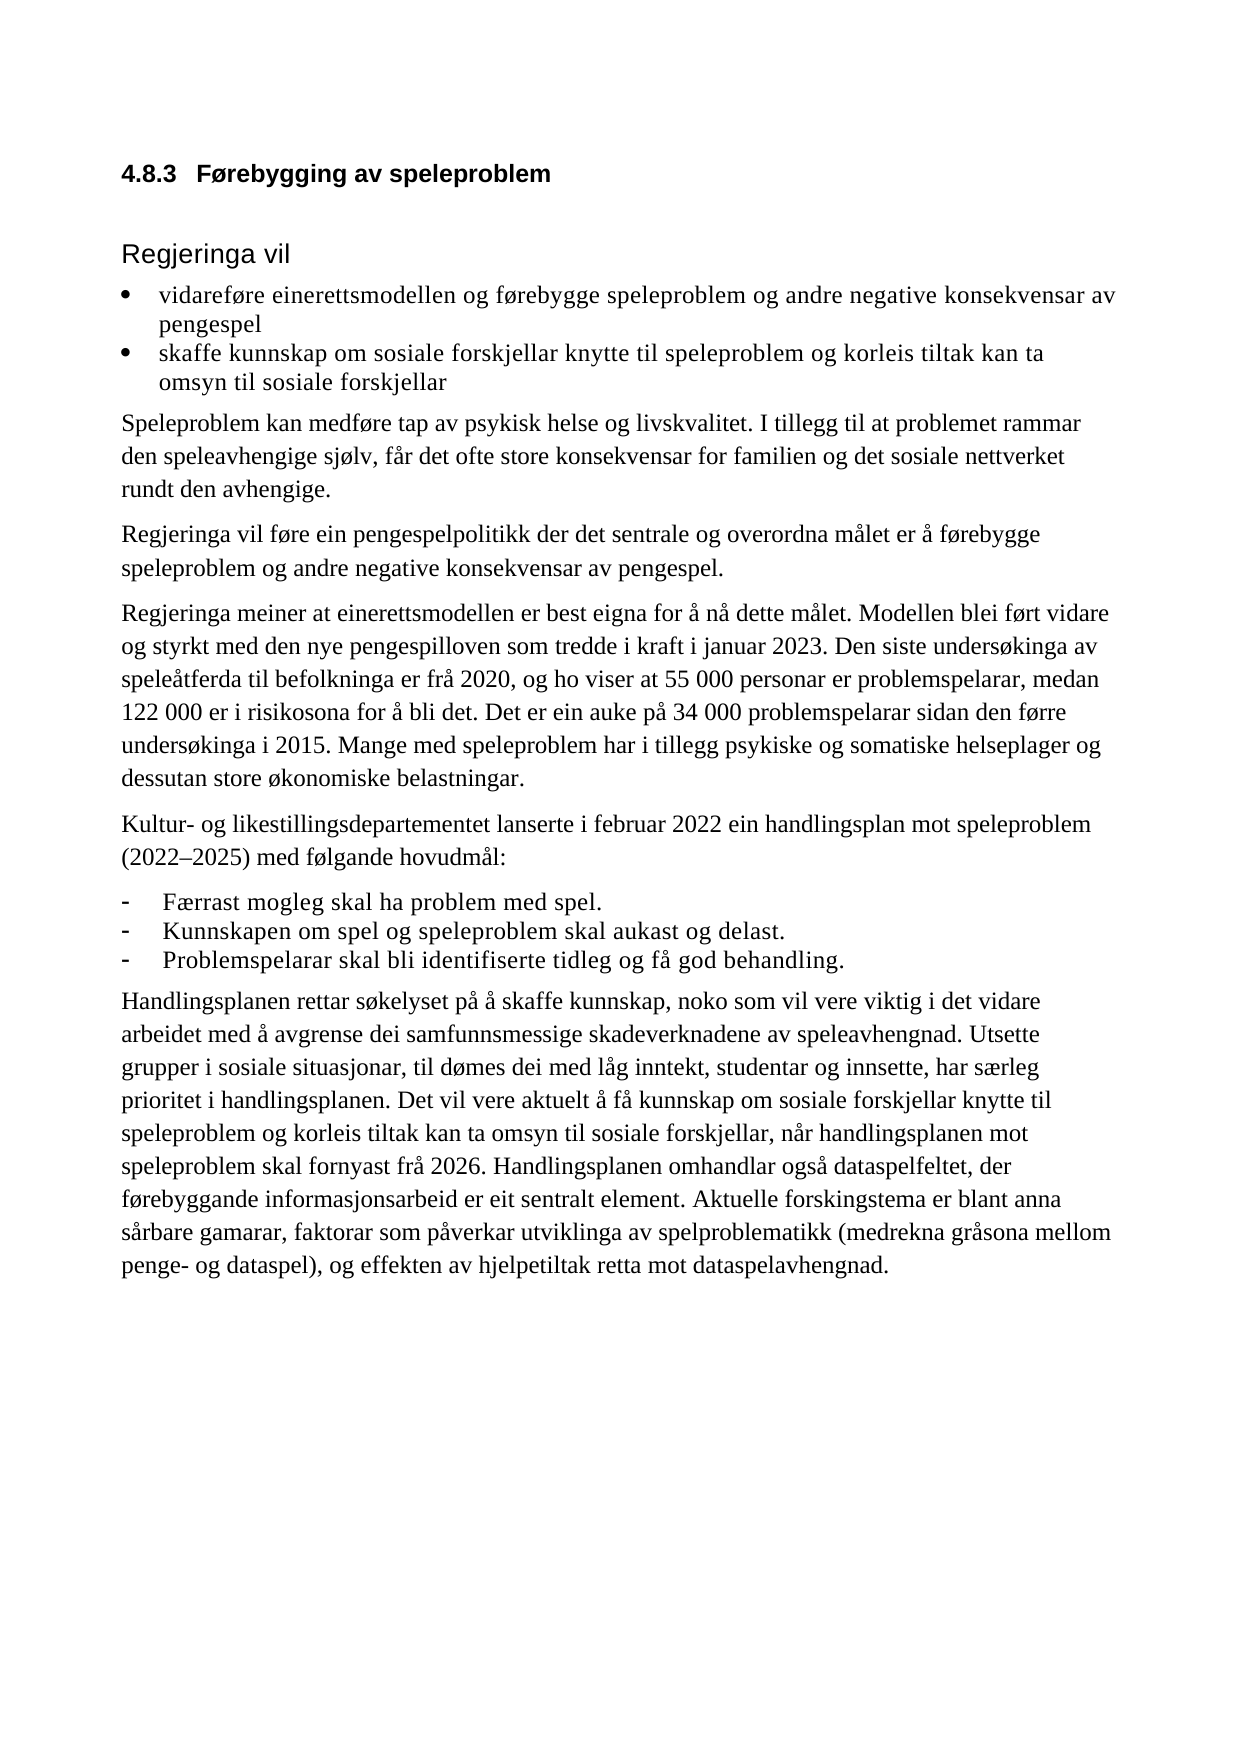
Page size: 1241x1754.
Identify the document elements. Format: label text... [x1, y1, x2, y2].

text Kultur- og likestillingsdepartementet lanserte i februar 2022 ein handlingsplan mot speleproblem (2022–2025) med følgande hovudmål: [121, 809, 1119, 871]
list skaffe kunnskap om sosiale forskjellar knytte til speleproblem og korleis tiltak kan ta omsyn til sosiale forskjellar [121, 338, 1119, 396]
subtitle Førebygging av speleproblem [121, 159, 1119, 188]
list vidareføre einerettsmodellen og førebygge speleproblem og andre negative konsekvensar av pengespel [121, 281, 1119, 338]
list Kunnskapen om spel og speleproblem skal aukast og delast. [121, 916, 1119, 945]
text Regjeringa vil føre ein pengespelpolitikk der det sentrale og overordna målet er å førebygge speleproblem og andre negative konsekvensar av pengespel. [121, 519, 1119, 581]
list Færrast mogleg skal ha problem med spel. [121, 887, 1119, 916]
text Regjeringa vil [121, 238, 1119, 269]
text Handlingsplanen rettar søkelyset på å skaffe kunnskap, noko som vil vere viktig i det vidare arbeidet med å avgrense dei samfunnsmessige skadeverknadene av speleavhengnad. Utsette grupper i sosiale situasjonar, til dømes dei med låg inntekt, studentar og innsette, har særleg prioritet i handlingsplanen. Det vil vere aktuelt å få kunnskap om sosiale forskjellar knytte til speleproblem og korleis tiltak kan ta omsyn til sosiale forskjellar, når handlingsplanen mot speleproblem skal fornyast frå 2026. Handlingsplanen omhandlar også dataspelfeltet, der førebyggande informasjonsarbeid er eit sentralt element. Aktuelle forskingstema er blant anna sårbare gamarar, faktorar som påverkar utviklinga av spelproblematikk (medrekna gråsona mellom penge- og dataspel), og effekten av hjelpetiltak retta mot dataspelavhengnad. [121, 986, 1119, 1279]
text Speleproblem kan medføre tap av psykisk helse og livskvalitet. I tillegg til at problemet rammar den speleavhengige sjølv, får det ofte store konsekvensar for familien og det sosiale nettverket rundt den avhengige. [121, 408, 1119, 503]
list Problemspelarar skal bli identifiserte tidleg og få god behandling. [121, 945, 1119, 973]
text Regjeringa meiner at einerettsmodellen er best eigna for å nå dette målet. Modellen blei ført vidare og styrkt med den nye pengespilloven som tredde i kraft i januar 2023. Den siste undersøkinga av speleåtferda til befolkninga er frå 2020, og ho viser at 55 000 personar er problemspelarar, medan 122 000 er i risikosona for å bli det. Det er ein auke på 34 000 problemspelarar sidan den førre undersøkinga i 2015. Mange med speleproblem har i tillegg psykiske og somatiske helseplager og dessutan store økonomiske belastningar. [121, 598, 1119, 792]
